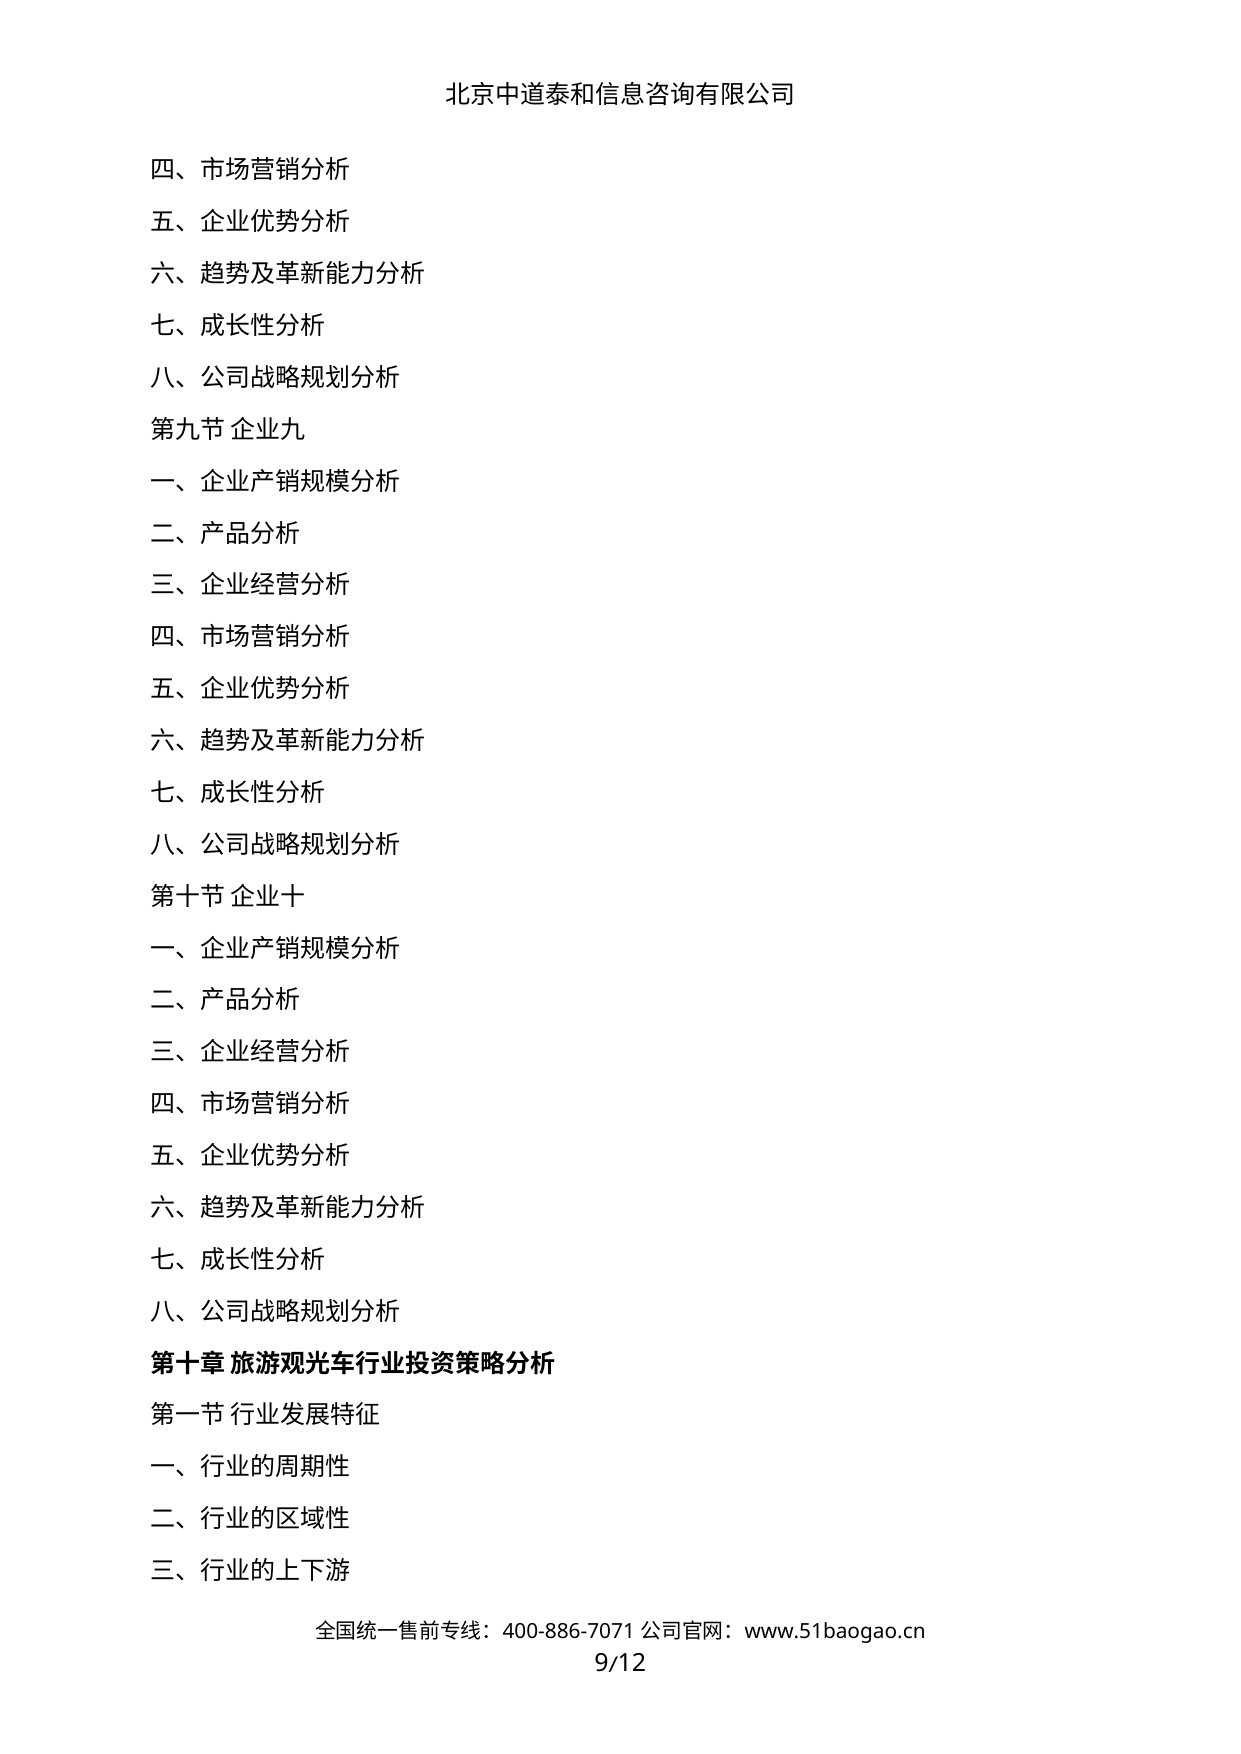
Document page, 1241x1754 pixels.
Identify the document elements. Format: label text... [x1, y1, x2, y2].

text 八、公司战略规划分析 [150, 1291, 1090, 1327]
text 三、行业的上下游 [150, 1551, 1090, 1587]
text 二、产品分析 [150, 980, 1090, 1016]
text 一、行业的周期性 [150, 1447, 1090, 1483]
text 八、公司战略规划分析 [150, 357, 1090, 394]
text 五、企业优势分析 [150, 1136, 1090, 1172]
text 八、公司战略规划分析 [150, 824, 1090, 861]
text 六、趋势及革新能力分析 [150, 1187, 1090, 1224]
text 五、企业优势分析 [150, 202, 1090, 238]
text 三、企业经营分析 [150, 1032, 1090, 1068]
text 一、企业产销规模分析 [150, 928, 1090, 964]
text 七、成长性分析 [150, 772, 1090, 809]
text 三、企业经营分析 [150, 565, 1090, 601]
text 六、趋势及革新能力分析 [150, 721, 1090, 757]
text 四、市场营销分析 [150, 150, 1090, 186]
text 四、市场营销分析 [150, 1084, 1090, 1120]
text 七、成长性分析 [150, 1239, 1090, 1276]
text 第一节 行业发展特征 [150, 1395, 1090, 1431]
text 五、企业优势分析 [150, 669, 1090, 705]
text 六、趋势及革新能力分析 [150, 254, 1090, 290]
text 四、市场营销分析 [150, 617, 1090, 653]
text 二、产品分析 [150, 513, 1090, 549]
text 第十节 企业十 [150, 876, 1090, 912]
text 第九节 企业九 [150, 409, 1090, 446]
text 七、成长性分析 [150, 306, 1090, 342]
text 第十章 旅游观光车行业投资策略分析 [150, 1343, 1090, 1379]
text 二、行业的区域性 [150, 1499, 1090, 1535]
text 一、企业产销规模分析 [150, 461, 1090, 497]
